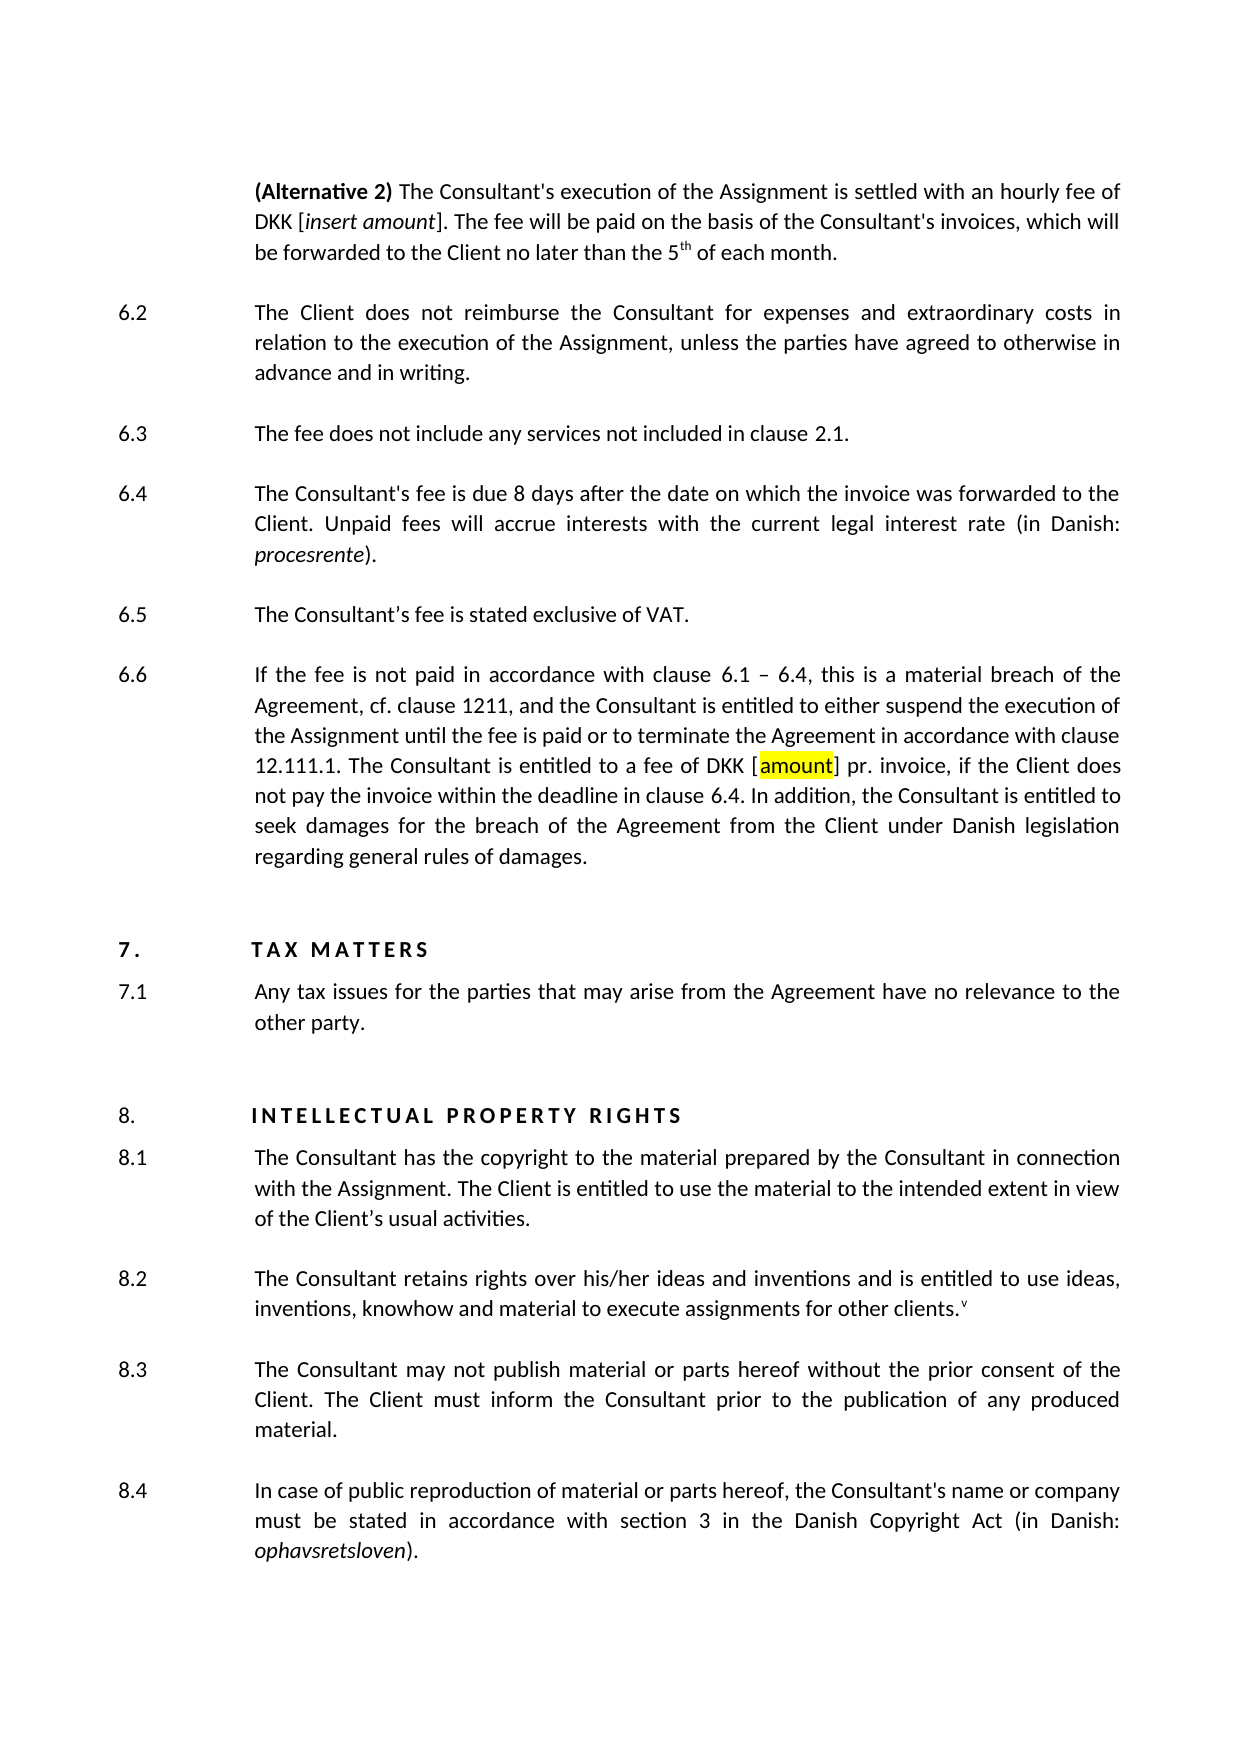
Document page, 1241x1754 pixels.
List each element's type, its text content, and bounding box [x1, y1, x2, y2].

list The Consultant retains rights over his/her ideas and inventions and is entitled to use ideas, inventions, knowhow and material to execute assignments for other clients. [118, 1264, 1122, 1322]
list INTELLECTUAL PROPERTY RIGHTS [118, 1101, 1122, 1129]
list (Alternative 2) The Consultant's execution of the Assignment is settled with an hourly fee of DKK [insert amount]. The fee will be paid on the basis of the Consultant's invoices, which will be forwarded to the Client no later than the 5th of each month. [254, 177, 1122, 266]
list The Client does not reimburse the Consultant for expenses and extraordinary costs in relation to the execution of the Assignment, unless the parties have agreed to otherwise in advance and in writing. [118, 298, 1122, 386]
list If the fee is not paid in accordance with clause 6.1 – 6.4, this is a material breach of the Agreement, cf. clause 12, and the Consultant is entitled to either suspend the execution of the Assignment until the fee is paid or to terminate the Agreement in accordance with clause 12.1. The Consultant is entitled to a fee of DKK [amount] pr. invoice, if the Client does not pay the invoice within the deadline in clause 6.4. In addition, the Consultant is entitled to seek damages for the breach of the Agreement from the Client under Danish legislation regarding general rules of damages. [118, 661, 1122, 870]
list The fee does not include any services not included in clause 2.1. [118, 419, 1122, 447]
list In case of public reproduction of material or parts hereof, the Consultant's name or company must be stated in accordance with section 3 in the Danish Copyright Act (in Danish: ophavsretsloven). [118, 1476, 1122, 1564]
list TAX MATTERS [118, 936, 1122, 963]
list Any tax issues for the parties that may arise from the Agreement have no relevance to the other party. [118, 977, 1122, 1036]
list The Consultant may not publish material or parts hereof without the prior consent of the Client. The Client must inform the Consultant prior to the publication of any produced material. [118, 1355, 1122, 1443]
list The Consultant has the copyright to the material prepared by the Consultant in connection with the Assignment. The Client is entitled to use the material to the intended extent in view of the Client’s usual activities. [118, 1143, 1122, 1232]
list The Consultant's fee is due 8 days after the date on which the invoice was forwarded to the Client. Unpaid fees will accrue interests with the current legal interest rate (in Danish: procesrente). [118, 479, 1122, 568]
list The Consultant’s fee is stated exclusive of VAT. [118, 600, 1122, 628]
